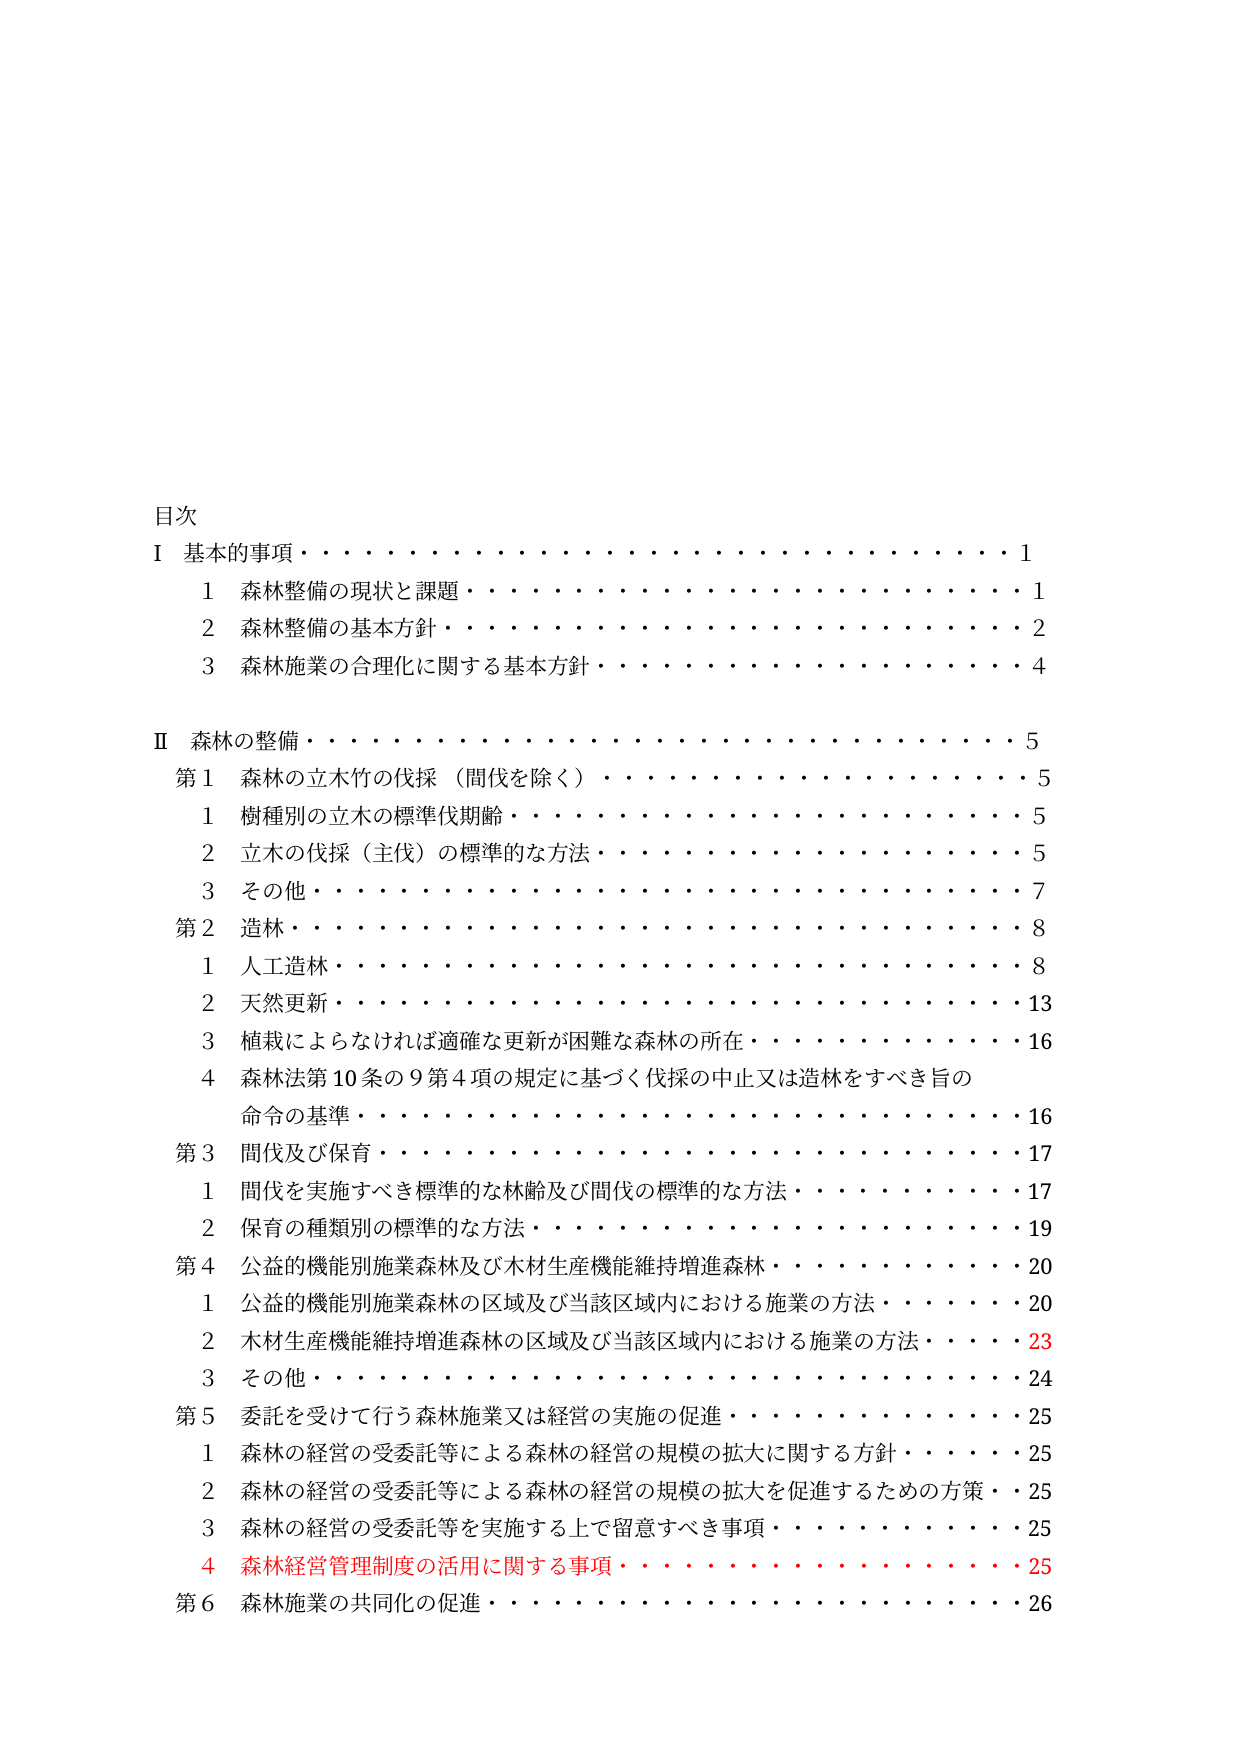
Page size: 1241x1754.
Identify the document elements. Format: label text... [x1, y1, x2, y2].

text Ⅱ 森林の整備・・・・・・・・・・・・・・・・・・・・・・・・・・・・・・・・・５ [153, 721, 1137, 758]
text ３ その他・・・・・・・・・・・・・・・・・・・・・・・・・・・・・・・・・７ [153, 871, 1137, 908]
text ２ 木材生産機能維持増進森林の区域及び当該区域内における施業の方法・・・・・23 [153, 1321, 1137, 1358]
text １ 森林整備の現状と課題・・・・・・・・・・・・・・・・・・・・・・・・・・１ [153, 571, 1137, 608]
text ３ 森林施業の合理化に関する基本方針・・・・・・・・・・・・・・・・・・・・４ [153, 646, 1137, 683]
text ２ 森林の経営の受委託等による森林の経営の規模の拡大を促進するための方策・・25 [153, 1471, 1137, 1508]
text ４ 森林経営管理制度の活用に関する事項・・・・・・・・・・・・・・・・・・・25 [153, 1546, 1137, 1583]
text １ 樹種別の立木の標準伐期齢・・・・・・・・・・・・・・・・・・・・・・・・５ [153, 796, 1137, 833]
text ４ 森林法第10条の９第４項の規定に基づく伐採の中止又は造林をすべき旨の [153, 1058, 1137, 1096]
text ３ 森林の経営の受委託等を実施する上で留意すべき事項・・・・・・・・・・・・25 [153, 1508, 1137, 1546]
text ３ 植栽によらなければ適確な更新が困難な森林の所在・・・・・・・・・・・・・16 [153, 1021, 1137, 1058]
text １ 森林の経営の受委託等による森林の経営の規模の拡大に関する方針・・・・・・25 [153, 1433, 1137, 1471]
text １ 人工造林・・・・・・・・・・・・・・・・・・・・・・・・・・・・・・・・８ [153, 946, 1137, 983]
text ２ 保育の種類別の標準的な方法・・・・・・・・・・・・・・・・・・・・・・・19 [153, 1208, 1137, 1246]
text 第２ 造林・・・・・・・・・・・・・・・・・・・・・・・・・・・・・・・・・・８ [153, 908, 1137, 946]
text 第４ 公益的機能別施業森林及び木材生産機能維持増進森林・・・・・・・・・・・・20 [153, 1246, 1137, 1283]
text 第１ 森林の立木竹の伐採 （間伐を除く）・・・・・・・・・・・・・・・・・・・・５ [153, 758, 1137, 796]
text ２ 天然更新・・・・・・・・・・・・・・・・・・・・・・・・・・・・・・・・13 [153, 983, 1137, 1021]
text ２ 森林整備の基本方針・・・・・・・・・・・・・・・・・・・・・・・・・・・２ [153, 608, 1137, 646]
text Ⅰ 基本的事項・・・・・・・・・・・・・・・・・・・・・・・・・・・・・・・・・１ [153, 533, 1137, 571]
text 第６ 森林施業の共同化の促進・・・・・・・・・・・・・・・・・・・・・・・・・26 [153, 1583, 1137, 1621]
text ２ 立木の伐採（主伐）の標準的な方法・・・・・・・・・・・・・・・・・・・・５ [153, 833, 1137, 871]
text 目次 [153, 496, 1137, 533]
text １ 公益的機能別施業森林の区域及び当該区域内における施業の方法・・・・・・・20 [153, 1283, 1137, 1321]
text 第５ 委託を受けて行う森林施業又は経営の実施の促進・・・・・・・・・・・・・・25 [153, 1396, 1137, 1433]
text 第３ 間伐及び保育・・・・・・・・・・・・・・・・・・・・・・・・・・・・・・17 [175, 1133, 1137, 1171]
text ３ その他・・・・・・・・・・・・・・・・・・・・・・・・・・・・・・・・・24 [153, 1358, 1137, 1396]
text 命令の基準・・・・・・・・・・・・・・・・・・・・・・・・・・・・・・・16 [153, 1096, 1137, 1133]
text １ 間伐を実施すべき標準的な林齢及び間伐の標準的な方法・・・・・・・・・・・17 [153, 1171, 1137, 1208]
